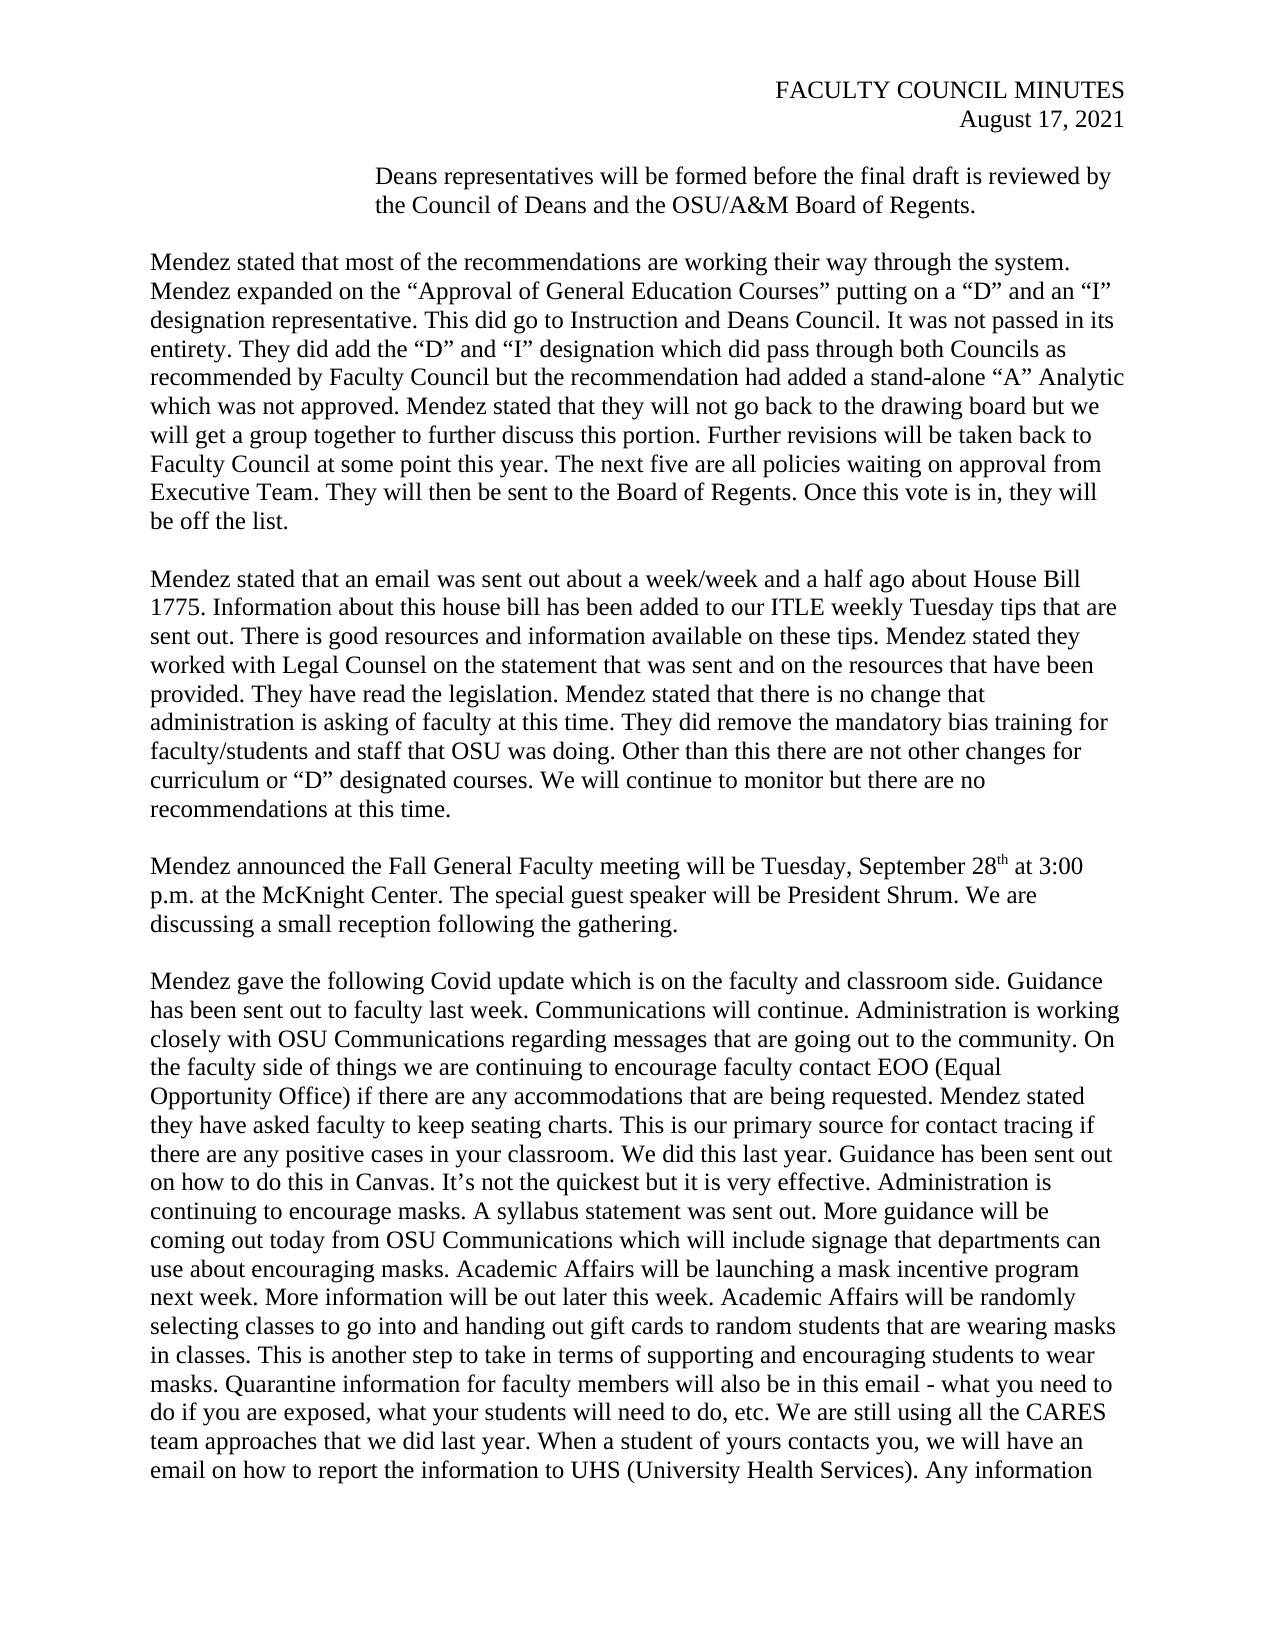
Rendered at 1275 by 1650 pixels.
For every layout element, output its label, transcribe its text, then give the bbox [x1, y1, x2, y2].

text Mendez stated that most of the recommendations are working their way through the system. Mendez expanded on the “Approval of General Education Courses” putting on a “D” and an “I” designation representative. This did go to Instruction and Deans Council. It was not passed in its entirety. They did add the “D” and “I” designation which did pass through both Councils as recommended by Faculty Council but the recommendation had added a stand-alone “A” Analytic which was not approved. Mendez stated that they will not go back to the drawing board but we will get a group together to further discuss this portion. Further revisions will be taken back to Faculty Council at some point this year. The next five are all policies waiting on approval from Executive Team. They will then be sent to the Board of Regents. Once this vote is in, they will be off the list. [150, 247, 1125, 535]
text Mendez stated that an email was sent out about a week/week and a half ago about House Bill 1775. Information about this house bill has been added to our ITLE weekly Tuesday tips that are sent out. There is good resources and information available on these tips. Mendez stated they worked with Legal Counsel on the statement that was sent and on the resources that have been provided. They have read the legislation. Mendez stated that there is no change that administration is asking of faculty at this time. They did remove the mandatory bias training for faculty/students and staff that OSU was doing. Other than this there are not other changes for curriculum or “D” designated courses. We will continue to monitor but there are no recommendations at this time. [150, 564, 1125, 822]
text Mendez announced the Fall General Faculty meeting will be Tuesday, September 28th at 3:00 p.m. at the McKnight Center. The special guest speaker will be President Shrum. We are discussing a small reception following the gathering. [150, 851, 1125, 937]
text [150, 966, 1125, 1484]
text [375, 161, 1125, 219]
